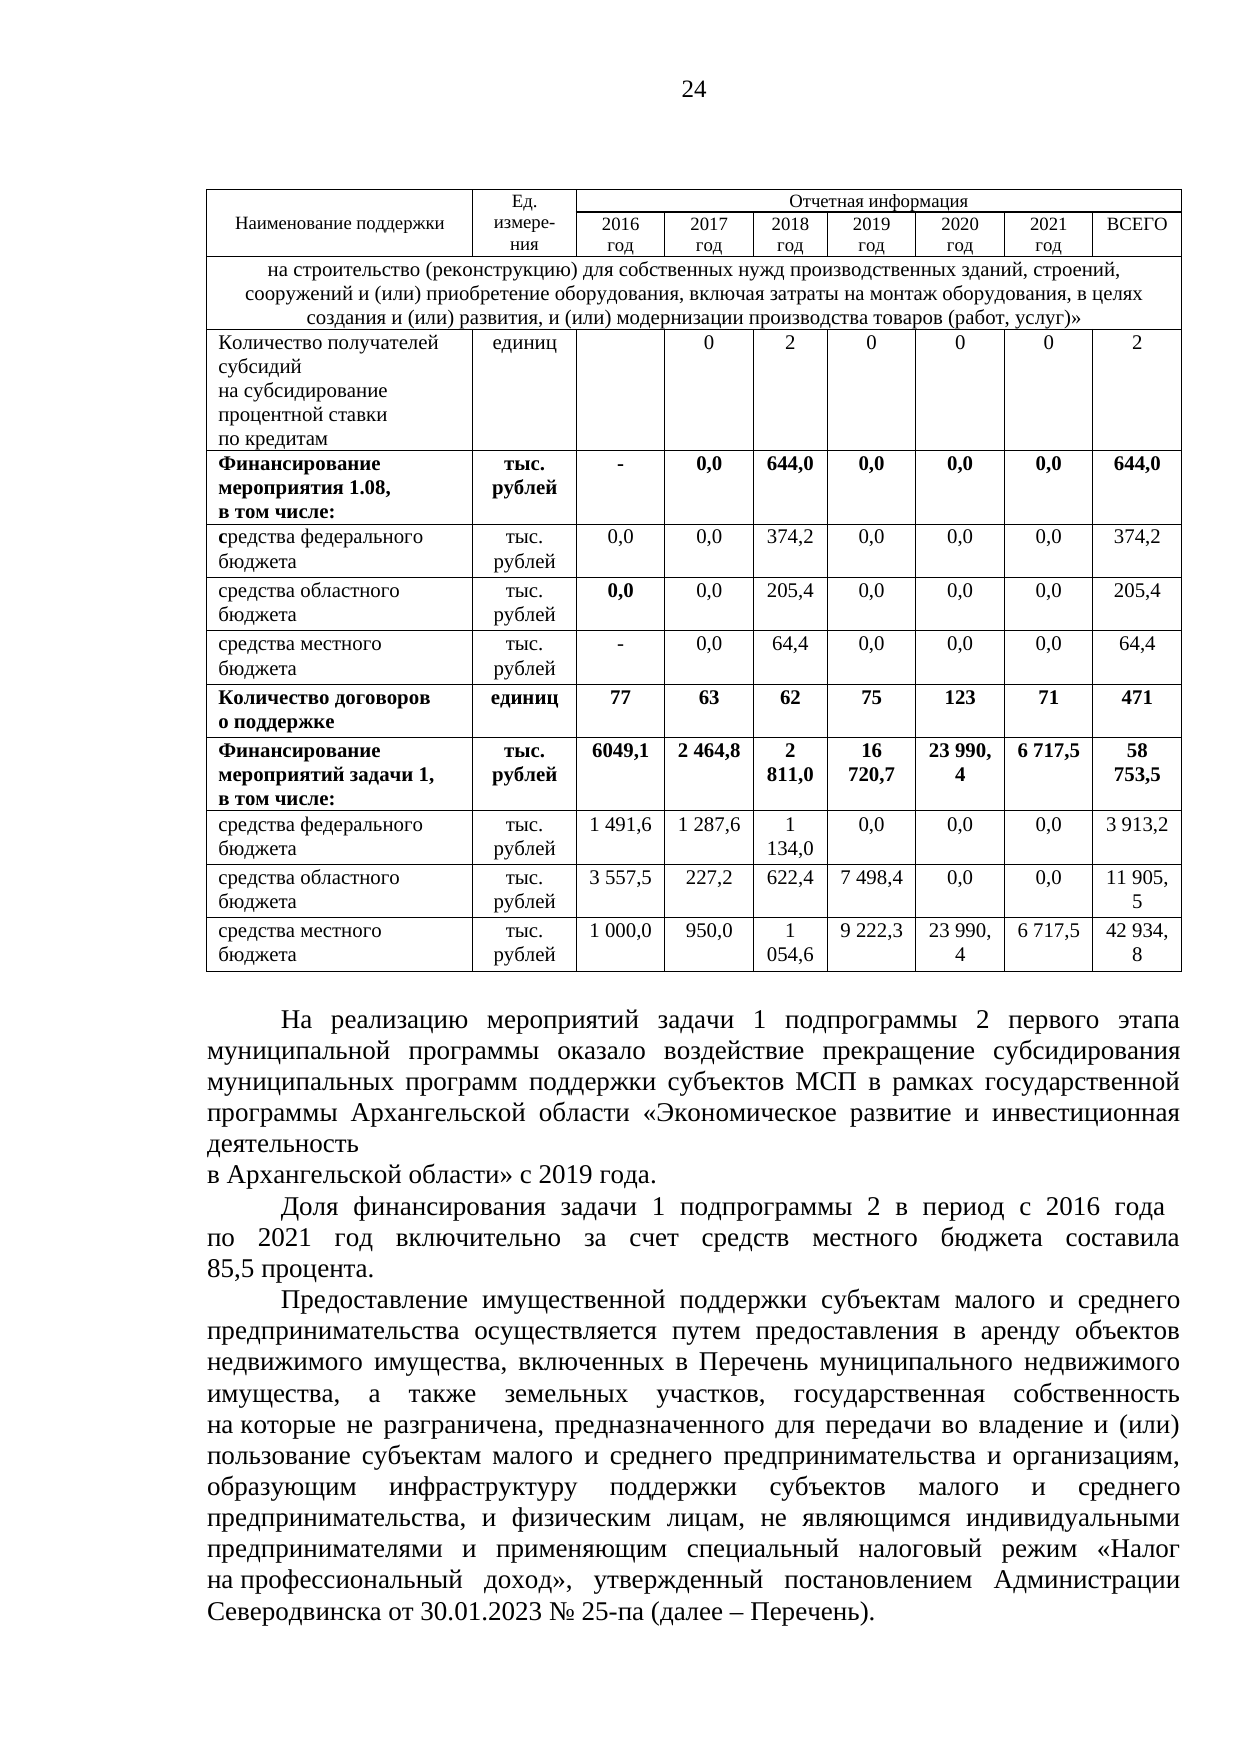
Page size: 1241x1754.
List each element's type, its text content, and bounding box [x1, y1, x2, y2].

table_cell 0,0 [1005, 631, 1092, 684]
table_cell Количество получателей субсидий на субсидирование процентной ставки по кредитам [207, 330, 472, 450]
table_cell 0,0 [1005, 451, 1092, 523]
table_cell средства федерального бюджета [207, 525, 472, 577]
table_cell 0,0 [1005, 525, 1092, 577]
table_cell 644,0 [754, 451, 827, 523]
table_cell 0,0 [577, 525, 664, 577]
table_cell тыс. рублей [473, 631, 576, 684]
table_cell 227,2 [665, 865, 753, 917]
table_cell 2021 год [1005, 213, 1092, 256]
table_cell 0,0 [828, 578, 915, 630]
table_cell средства федерального бюджета [207, 811, 472, 864]
table_cell тыс. рублей [473, 918, 576, 971]
table_cell 622,4 [754, 865, 827, 917]
table_cell 0,0 [916, 631, 1004, 684]
table_cell тыс. рублей [473, 865, 576, 917]
table_cell 77 [577, 685, 664, 737]
table_cell 2 [754, 330, 827, 450]
table_cell ВСЕГО [1093, 213, 1181, 256]
table_cell 205,4 [1093, 578, 1181, 630]
table_cell 11 905,5 [1093, 865, 1181, 917]
text На реализацию мероприятий задачи 1 подпрограммы 2 первого этапа муниципальной программы оказало воздействие прекращение субсидирования муниципальных программ поддержки субъектов МСП в рамках государственной программы Архангельской области «Экономическое развитие и инвестиционная деятельность в Архангельской области» с 2019 года. [207, 1003, 1181, 1190]
table_cell 1 054,6 [754, 918, 827, 971]
table_cell 2 464,8 [665, 738, 753, 810]
table_cell 9 222,3 [828, 918, 915, 971]
table_cell 0,0 [665, 451, 753, 523]
table_cell 0,0 [665, 578, 753, 630]
table_cell 0,0 [916, 865, 1004, 917]
table_cell 1 287,6 [665, 811, 753, 864]
table_cell 1 000,0 [577, 918, 664, 971]
table_cell средства местного бюджета [207, 631, 472, 684]
table_cell 2017 год [665, 213, 753, 256]
table_cell 2018 год [754, 213, 827, 256]
table_cell 2019 год [828, 213, 915, 256]
table_cell средства областного бюджета [207, 865, 472, 917]
table_cell 0,0 [1005, 811, 1092, 864]
table_cell 64,4 [1093, 631, 1181, 684]
table_cell 1 491,6 [577, 811, 664, 864]
table_header Наименование поддержки [207, 190, 472, 256]
table_cell 0,0 [1005, 865, 1092, 917]
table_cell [207, 257, 1181, 329]
table_cell 0,0 [916, 451, 1004, 523]
table_cell 374,2 [1093, 525, 1181, 577]
table_cell - [577, 451, 664, 523]
table_cell тыс. рублей [473, 525, 576, 577]
table_cell 64,4 [754, 631, 827, 684]
table_cell 471 [1093, 685, 1181, 737]
table_cell 0 [1005, 330, 1092, 450]
table_cell 0,0 [1005, 578, 1092, 630]
table_cell 0,0 [916, 811, 1004, 864]
table_cell 75 [828, 685, 915, 737]
table_cell тыс. рублей [473, 578, 576, 630]
table_cell 6 717,5 [1005, 918, 1092, 971]
table_cell 58 753,5 [1093, 738, 1181, 810]
table_cell Финансирование мероприятия 1.08, в том числе: [207, 451, 472, 523]
table_cell 3 557,5 [577, 865, 664, 917]
table_cell Количество договоров о поддержке [207, 685, 472, 737]
table_cell 0 [665, 330, 753, 450]
table_cell 0,0 [828, 451, 915, 523]
table_cell 2 [1093, 330, 1181, 450]
table_cell [577, 330, 664, 450]
table_cell Финансирование мероприятий задачи 1, в том числе: [207, 738, 472, 810]
table_cell единиц [473, 685, 576, 737]
table_cell 2 811,0 [754, 738, 827, 810]
table_cell 0,0 [916, 578, 1004, 630]
table_cell 2020 год [916, 213, 1004, 256]
table_cell 71 [1005, 685, 1092, 737]
table_cell тыс. рублей [473, 811, 576, 864]
table_cell 374,2 [754, 525, 827, 577]
table_cell единиц [473, 330, 576, 450]
table_cell 16 720,7 [828, 738, 915, 810]
table_cell тыс. рублей [473, 451, 576, 523]
table_cell 205,4 [754, 578, 827, 630]
table_cell 42 934,8 [1093, 918, 1181, 971]
table_cell 950,0 [665, 918, 753, 971]
table_cell 0,0 [828, 811, 915, 864]
table_cell 63 [665, 685, 753, 737]
table_cell 23 990,4 [916, 918, 1004, 971]
table_cell 3 913,2 [1093, 811, 1181, 864]
table_cell 1 134,0 [754, 811, 827, 864]
table_cell 0 [916, 330, 1004, 450]
table_cell 644,0 [1093, 451, 1181, 523]
table_cell 0,0 [828, 525, 915, 577]
table_cell - [577, 631, 664, 684]
table_cell 0,0 [916, 525, 1004, 577]
table_cell 0,0 [828, 631, 915, 684]
table_cell средства местного бюджета [207, 918, 472, 971]
table_cell 0,0 [665, 631, 753, 684]
table_cell 6049,1 [577, 738, 664, 810]
text Доля финансирования задачи 1 подпрограммы 2 в период с 2016 года по 2021 год включительно за счет средств местного бюджета составила 85,5 процента. [207, 1190, 1181, 1283]
table_cell 123 [916, 685, 1004, 737]
table_header Ед. измере-ния [473, 190, 576, 256]
table_cell 2016 год [577, 213, 664, 256]
table_cell тыс. рублей [473, 738, 576, 810]
table_cell 0 [828, 330, 915, 450]
table_cell 0,0 [665, 525, 753, 577]
table_cell 62 [754, 685, 827, 737]
table_cell 7 498,4 [828, 865, 915, 917]
table_cell 6 717,5 [1005, 738, 1092, 810]
table_header Отчетная информация [577, 190, 1181, 211]
table_cell средства областного бюджета [207, 578, 472, 630]
table_cell 0,0 [577, 578, 664, 630]
text Предоставление имущественной поддержки субъектам малого и среднего предпринимательства осуществляется путем предоставления в аренду объектов недвижимого имущества, включенных в Перечень муниципального недвижимого имущества, а также земельных участков, государственная собственность на которые не разграничена, предназначенного для передачи во владение и (или) пользование субъектам малого и среднего предпринимательства и организациям, образующим инфраструктуру поддержки субъектов малого и среднего предпринимательства, и физическим лицам, не являющимся индивидуальными предпринимателями и применяющим специальный налоговый режим «Налог на профессиональный доход», утвержденный постановлением Администрации Северодвинска от 30.01.2023 № 25-па (далее – Перечень). [207, 1283, 1181, 1626]
table_cell 23 990,4 [916, 738, 1004, 810]
